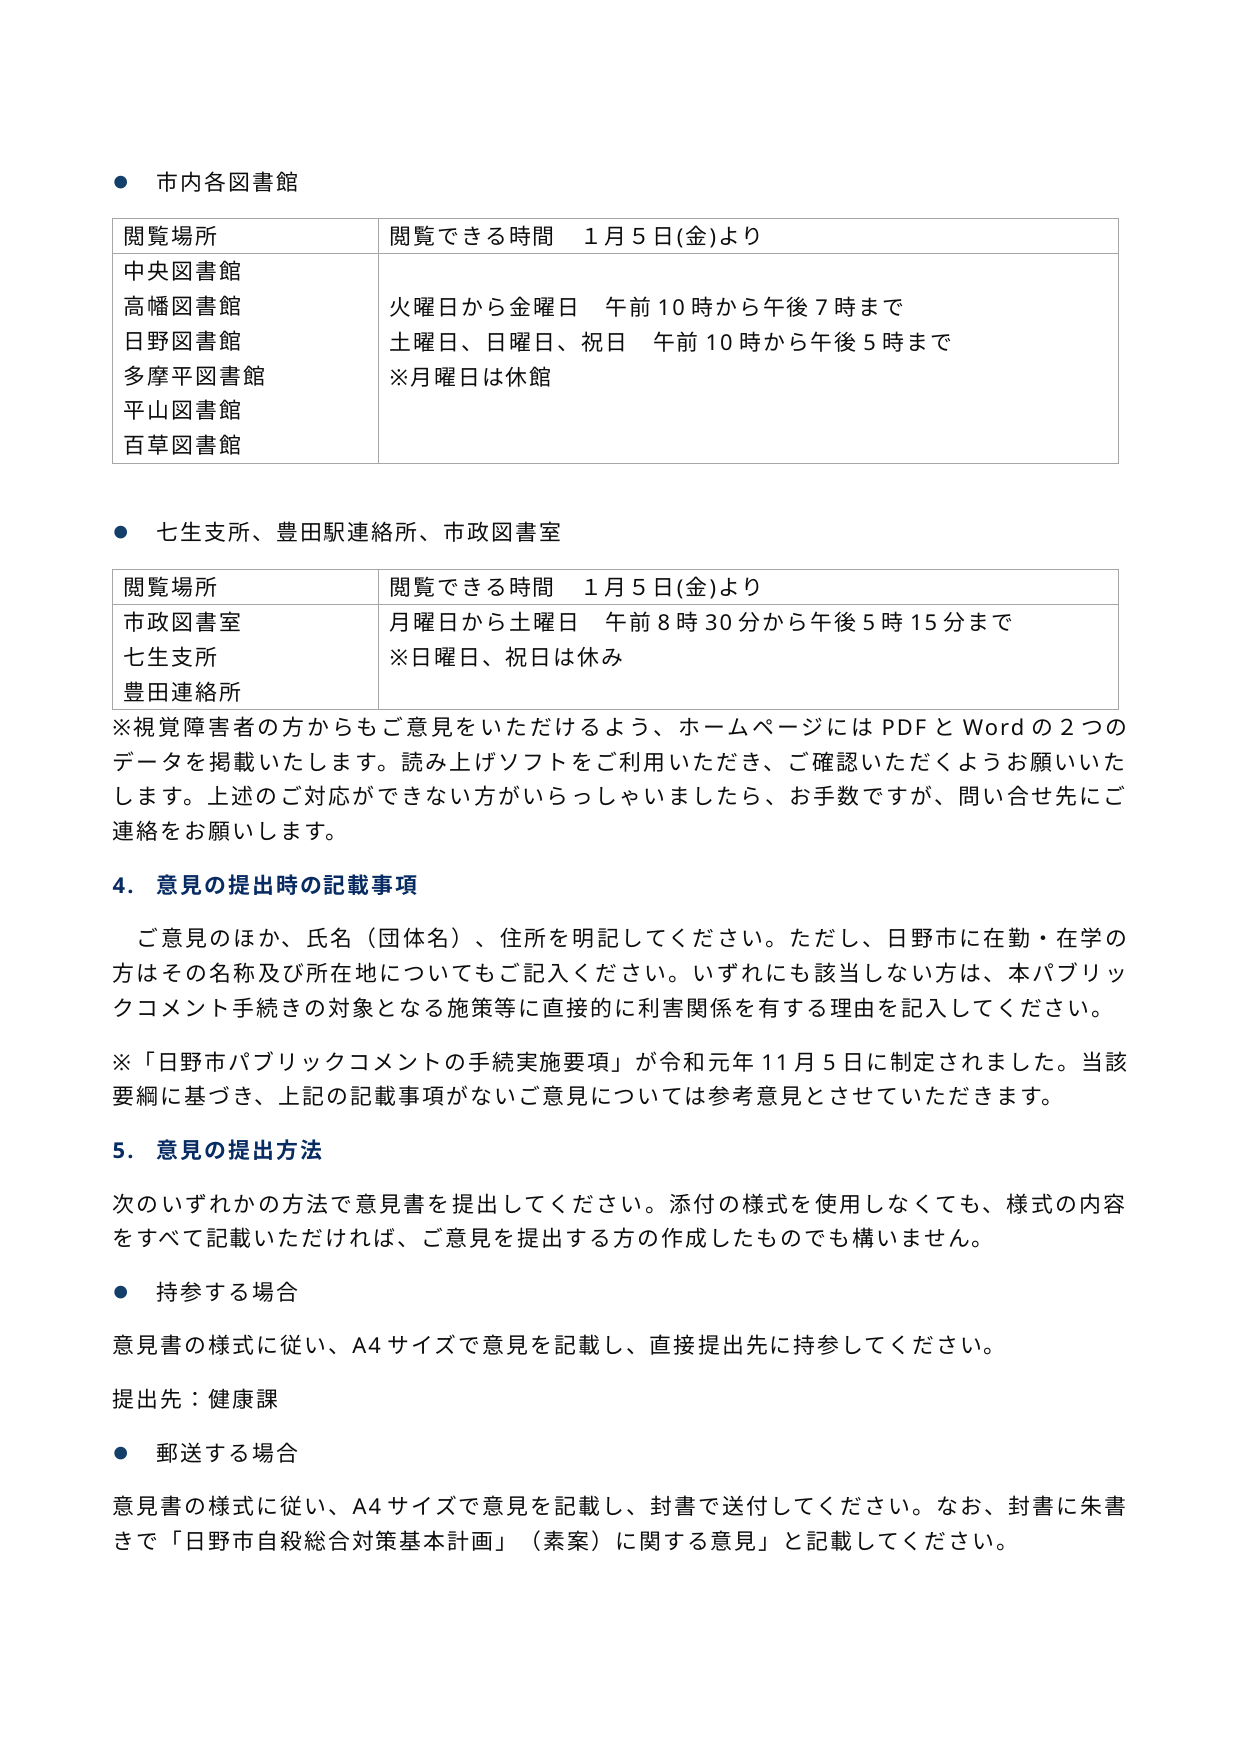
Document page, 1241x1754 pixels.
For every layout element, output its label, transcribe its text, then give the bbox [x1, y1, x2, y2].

text 次のいずれかの方法で意見書を提出してください。添付の様式を使用しなくても、様式の内容をすべて記載いただければ、ご意見を提出する方の作成したものでも構いません。 [112, 1187, 1128, 1253]
table_cell 市政図書室 七生支所 豊田連絡所 [113, 605, 378, 709]
list 意見の提出時の記載事項 [112, 868, 1128, 899]
table_cell 中央図書館 高幡図書館 日野図書館 多摩平図書館 平山図書館 百草図書館 [113, 254, 378, 462]
text 意見書の様式に従い、A4サイズで意見を記載し、直接提出先に持参してください。 [112, 1328, 1128, 1360]
table_header 閲覧できる時間 １月５日(金)より [379, 570, 1118, 604]
text ※「日野市パブリックコメントの手続実施要項」が令和元年11月5日に制定されました。当該要綱に基づき、上記の記載事項がないご意見については参考意見とさせていただきます。 [112, 1044, 1128, 1111]
list 市内各図書館 [112, 164, 1128, 196]
text ご意見のほか、氏名（団体名）、住所を明記してください。ただし、日野市に在勤・在学の方はその名称及び所在地についてもご記入ください。いずれにも該当しない方は、本パブリックコメント手続きの対象となる施策等に直接的に利害関係を有する理由を記入してください。 [112, 921, 1128, 1023]
table_cell 火曜日から金曜日 午前10時から午後7時まで 土曜日、日曜日、祝日 午前10時から午後5時まで ※月曜日は休館 [379, 254, 1118, 462]
table_header 閲覧場所 [113, 219, 378, 253]
table_header 閲覧できる時間 １月５日(金)より [379, 219, 1118, 253]
list 七生支所、豊田駅連絡所、市政図書室 [112, 515, 1128, 547]
text 意見書の様式に従い、A4サイズで意見を記載し、封書で送付してください。なお、封書に朱書きで「日野市自殺総合対策基本計画」（素案）に関する意見」と記載してください。 [112, 1489, 1128, 1556]
list 郵送する場合 [112, 1436, 1128, 1467]
list 意見の提出方法 [112, 1133, 1128, 1165]
text ※視覚障害者の方からもご意見をいただけるよう、ホームページにはPDFとWordの２つのデータを掲載いたします。読み上げソフトをご利用いただき、ご確認いただくようお願いいたします。上述のご対応ができない方がいらっしゃいましたら、お手数ですが、問い合せ先にご連絡をお願いします。 [112, 710, 1128, 846]
list 持参する場合 [112, 1275, 1128, 1307]
table_cell 月曜日から土曜日 午前8時30分から午後5時15分まで ※日曜日、祝日は休み [379, 605, 1118, 709]
table_header 閲覧場所 [113, 570, 378, 604]
text 提出先：健康課 [112, 1382, 1128, 1414]
